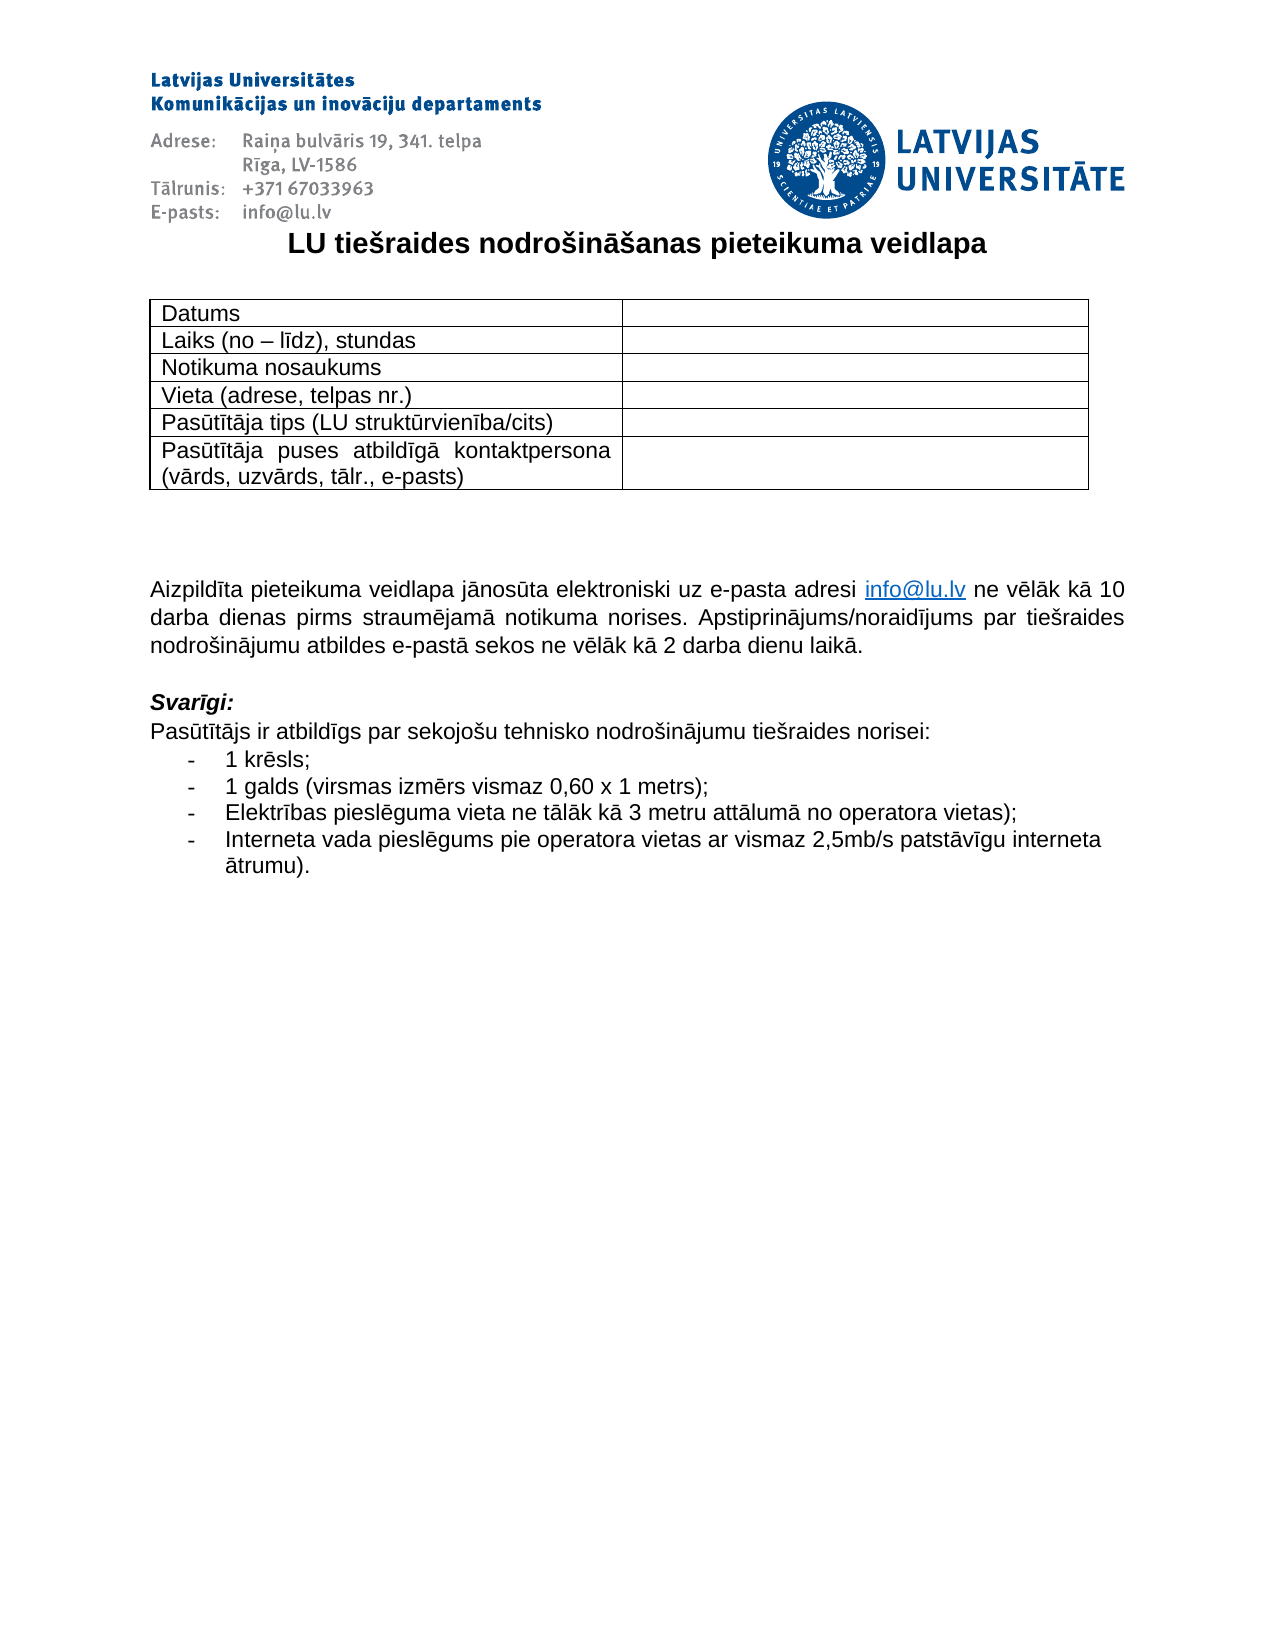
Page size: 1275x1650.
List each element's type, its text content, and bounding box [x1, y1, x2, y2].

table_header Datums [151, 300, 622, 326]
text Pasūtītājs ir atbildīgs par sekojošu tehnisko nodrošinājumu tiešraides norisei: [150, 718, 1125, 744]
list Elektrības pieslēguma vieta ne tālāk kā 3 metru attālumā no operatora vietas); [187, 799, 1125, 826]
table_cell Notikuma nosaukums [151, 354, 622, 381]
table_cell Laiks (no – līdz), stundas [151, 327, 622, 353]
list Interneta vada pieslēgums pie operatora vietas ar vismaz 2,5mb/s patstāvīgu interneta ātrumu). [187, 826, 1125, 878]
table_cell [623, 354, 1088, 381]
text Svarīgi: [150, 689, 1125, 716]
list 1 galds (virsmas izmērs vismaz 0,60 x 1 metrs); [187, 773, 1125, 799]
text LU tiešraides nodrošināšanas pieteikuma veidlapa [150, 150, 1125, 260]
table_cell Pasūtītāja puses atbildīgā kontaktpersona (vārds, uzvārds, tālr., e-pasts) [151, 437, 622, 489]
table_cell Vieta (adrese, telpas nr.) [151, 382, 622, 408]
table_cell Pasūtītāja tips (LU struktūrvienība/cits) [151, 409, 622, 436]
table_cell [623, 327, 1088, 353]
table_cell [623, 437, 1088, 489]
table_header [623, 300, 1088, 326]
list 1 krēsls; [187, 746, 1125, 773]
table_cell [623, 409, 1088, 436]
text Aizpildīta pieteikuma veidlapa jānosūta elektroniski uz e-pasta adresi info@lu.lv ne vēlāk kā 10 darba dienas pirms straumējamā notikuma norises. Apstiprinājums/noraidījums par tiešraides nodrošinājumu atbildes e-pastā sekos ne vēlāk kā 2 darba dienu laikā. [150, 576, 1125, 659]
table_cell [623, 382, 1088, 408]
